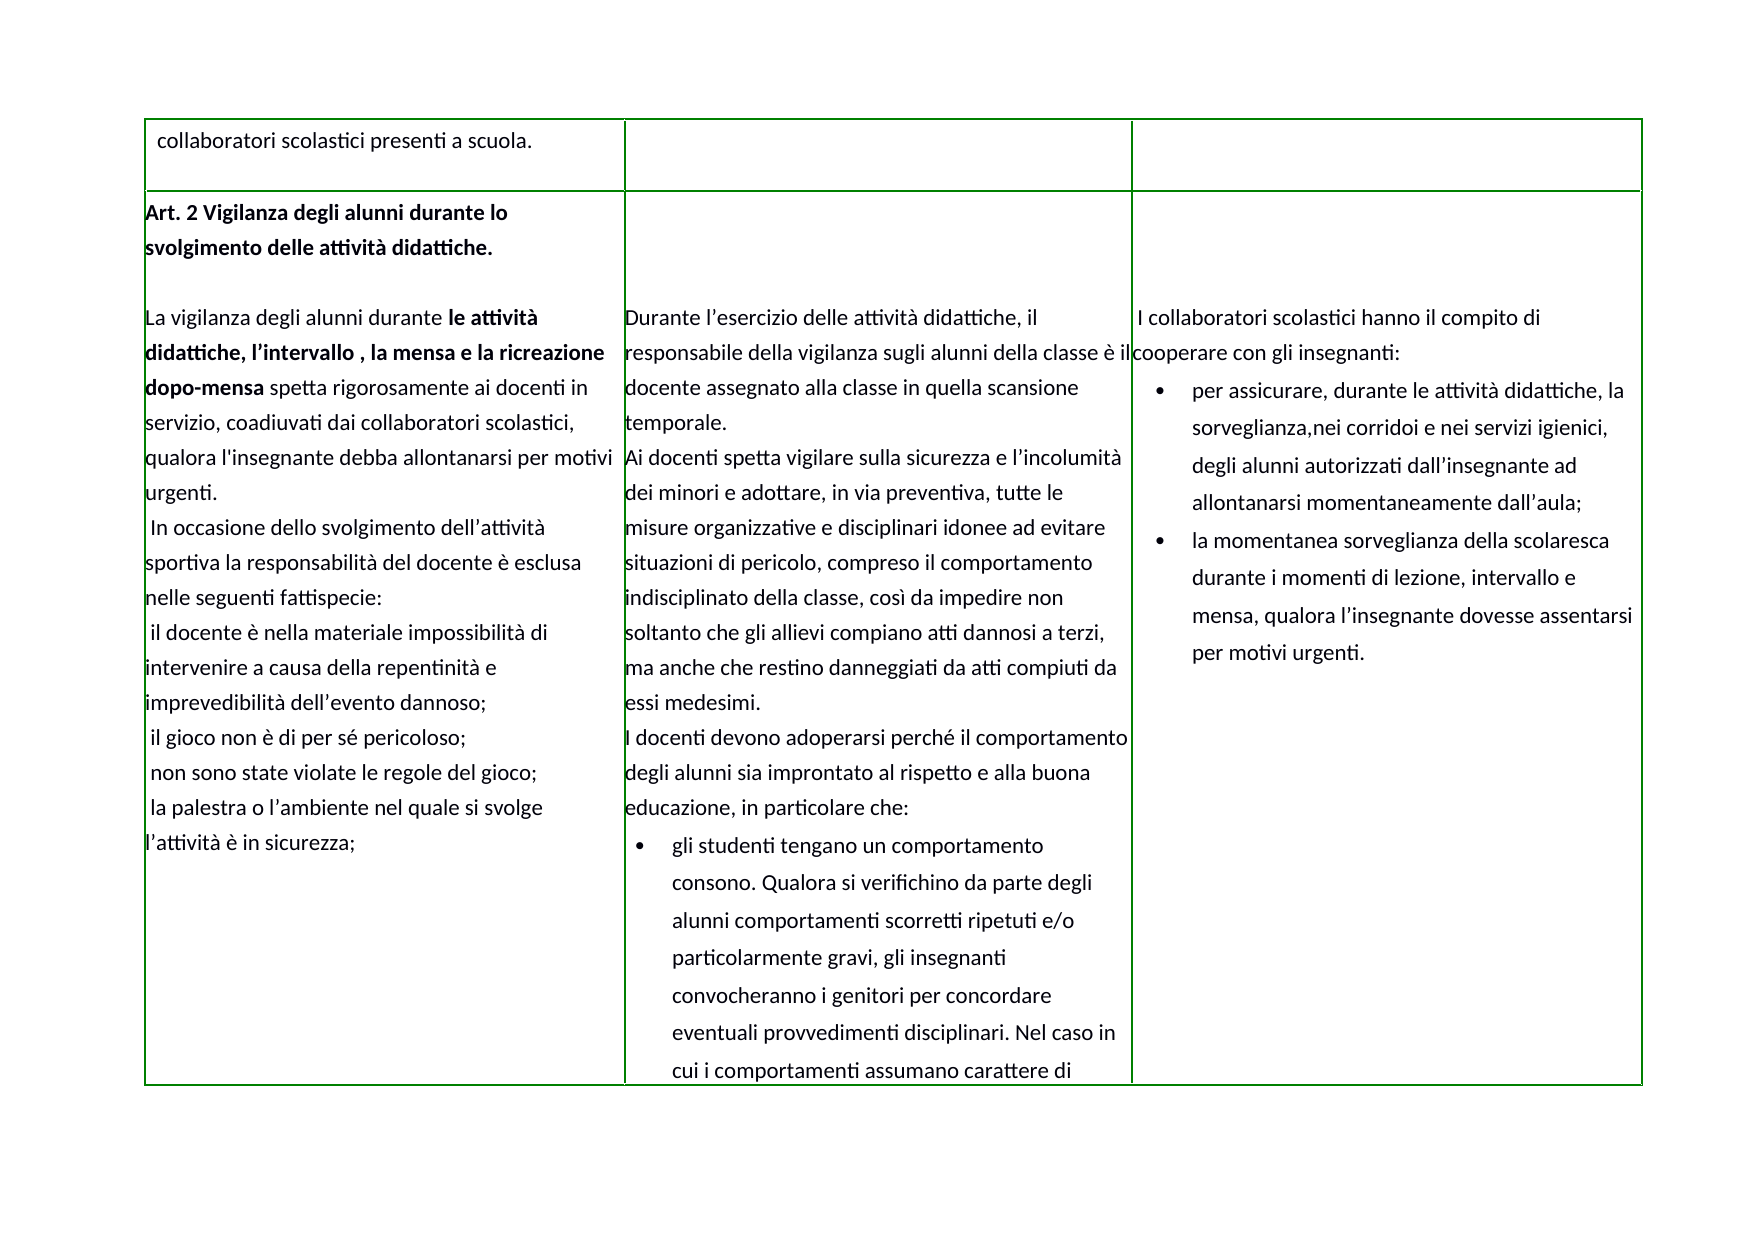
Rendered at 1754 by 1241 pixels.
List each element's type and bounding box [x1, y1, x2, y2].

table_cell [626, 120, 1131, 190]
table_cell [625, 192, 1132, 1084]
table_cell [1132, 190, 1641, 1084]
table_cell [146, 192, 624, 1084]
table_cell [1133, 120, 1641, 190]
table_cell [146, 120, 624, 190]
